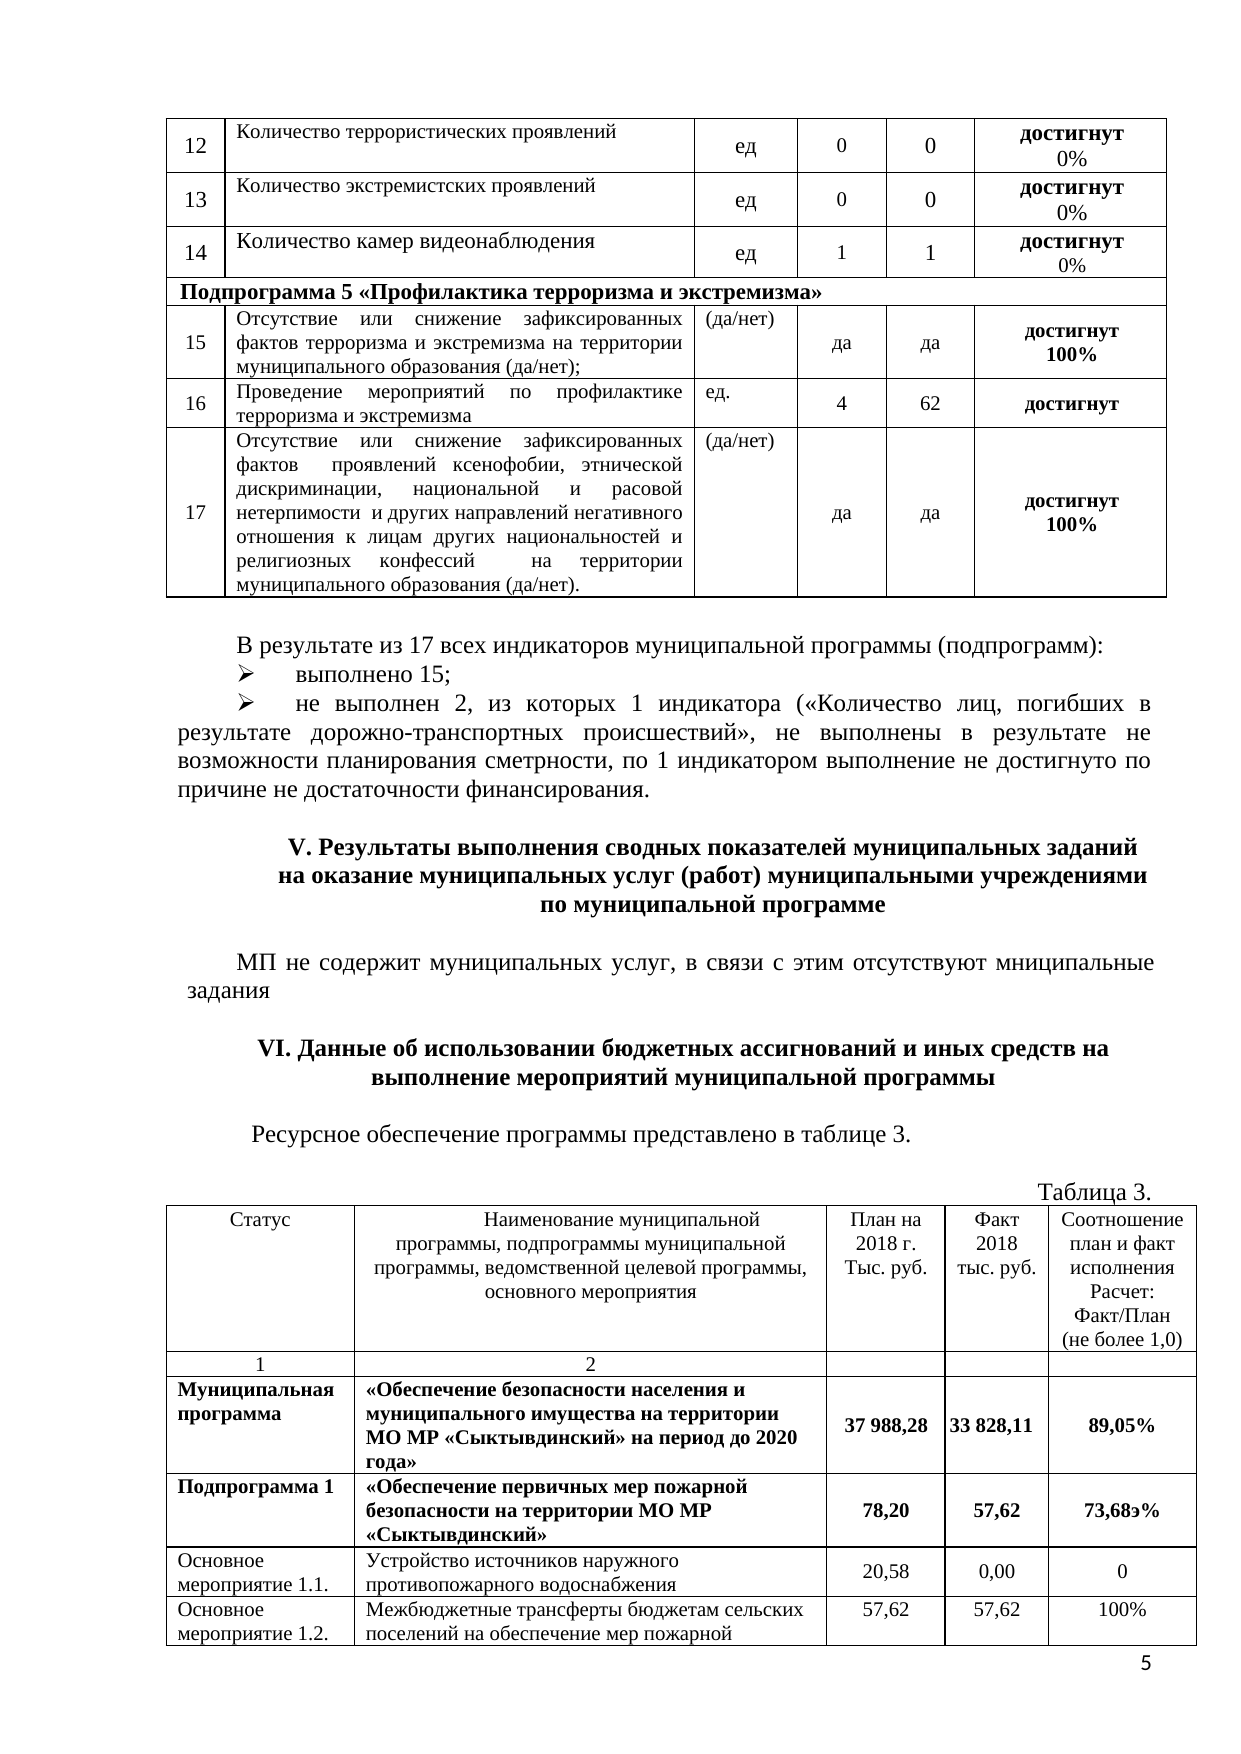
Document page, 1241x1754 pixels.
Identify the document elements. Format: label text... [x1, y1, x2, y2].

table_cell Проведение мероприятий по профилактике терроризма и экстремизма [226, 379, 694, 427]
text V. Результаты выполнения сводных показателей муниципальных заданий на оказание муниципальных услуг (работ) муниципальными учреждениями по муниципальной программе [274, 832, 1152, 918]
table_cell достигнут 100% [975, 428, 1166, 596]
list выполнено 15; [177, 659, 1152, 688]
table_cell ед. [695, 379, 797, 427]
table_cell 1 [798, 227, 886, 277]
table_header Статус [167, 1206, 354, 1351]
table_cell достигнут 0% [975, 227, 1166, 277]
table_cell достигнут [975, 379, 1166, 427]
table_header План на 2018 г. Тыс. руб. [827, 1206, 944, 1351]
table_cell 12 [167, 119, 224, 172]
table_cell Отсутствие или снижение зафиксированных фактов проявлений ксенофобии, этнической дискриминации, национальной и расовой нетерпимости и других направлений негативного отношения к лицам других национальностей и религиозных конфессий на территории муниципального образования (да/нет). [226, 428, 694, 596]
table_cell 89,05% [1049, 1377, 1196, 1473]
table_cell (да/нет) [695, 428, 797, 596]
table_cell Муниципальная программа [167, 1377, 354, 1473]
table_cell достигнут 0% [975, 119, 1166, 172]
table_header Наименование муниципальной программы, подпрограммы муниципальной программы, ведомственной целевой программы, основного мероприятия [355, 1206, 826, 1351]
table_cell ед [695, 173, 797, 226]
table_cell 78,20 [827, 1474, 944, 1546]
text Ресурсное обеспечение программы представлено в таблице 3. [177, 1119, 1152, 1148]
table_cell 14 [167, 227, 224, 277]
text Таблица 3. [177, 1177, 1152, 1205]
table_cell 57,62 [827, 1597, 944, 1645]
table_cell да [798, 306, 886, 378]
table_cell Количество террористических проявлений [226, 119, 694, 172]
table_cell [946, 1352, 1048, 1376]
list не выполнен 2, из которых 1 индикатора («Количество лиц, погибших в результате дорожно-транспортных происшествий», не выполнены в результате не возможности планирования сметрности, по 1 индикатором выполнение не достигнуто по причине не достаточности финансирования. [177, 688, 1152, 803]
table_cell Устройство источников наружного противопожарного водоснабжения [355, 1548, 826, 1596]
table_cell достигнут 0% [975, 173, 1166, 226]
table_cell достигнут 100% [975, 306, 1166, 378]
table_cell 73,68э% [1049, 1474, 1196, 1546]
table_cell 13 [167, 173, 224, 226]
table_cell Количество камер видеонаблюдения [226, 227, 694, 277]
table_cell Отсутствие или снижение зафиксированных фактов терроризма и экстремизма на территории муниципального образования (да/нет); [226, 306, 694, 378]
table_cell ед [695, 119, 797, 172]
table_cell 0 [1049, 1548, 1196, 1596]
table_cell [167, 1597, 354, 1645]
table_cell да [887, 306, 974, 378]
table_cell 16 [167, 379, 224, 427]
table_cell [1049, 1352, 1196, 1376]
table_cell 2 [355, 1352, 826, 1376]
table_cell [827, 1352, 944, 1376]
list В результате из 17 всех индикаторов муниципальной программы (подпрограмм): [177, 630, 1152, 659]
table_cell Подпрограмма 1 [167, 1474, 354, 1546]
table_cell 100% [1049, 1597, 1196, 1645]
table_cell 1 [887, 227, 974, 277]
table_cell 0 [887, 173, 974, 226]
table_header Соотношение план и факт исполнения Расчет: Факт/План (не более 1,0) [1049, 1206, 1196, 1351]
table_cell 0 [798, 173, 886, 226]
table_cell 1 [167, 1352, 354, 1376]
table_cell 57,62 [946, 1597, 1048, 1645]
table_cell 0 [887, 119, 974, 172]
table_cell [355, 1597, 826, 1645]
table_cell «Обеспечение первичных мер пожарной безопасности на территории МО МР «Сыктывдинский» [355, 1474, 826, 1546]
table_cell 0,00 [946, 1548, 1048, 1596]
text VI. Данные об использовании бюджетных ассигнований и иных средств на выполнение мероприятий муниципальной программы [215, 1033, 1152, 1090]
table_cell ед [695, 227, 797, 277]
table_cell 17 [167, 428, 224, 596]
table_cell 37 988,28 [827, 1377, 944, 1473]
table_cell да [887, 428, 974, 596]
table_cell Подпрограмма 5 «Профилактика терроризма и экстремизма» [167, 278, 1166, 304]
table_header Факт 2018 тыс. руб. [946, 1206, 1048, 1351]
table_cell 15 [167, 306, 224, 378]
table_cell Основное мероприятие 1.1. [167, 1548, 354, 1596]
table_cell да [798, 428, 886, 596]
table_cell 0 [798, 119, 886, 172]
table_cell 33 828,11 [946, 1377, 1048, 1473]
table_cell 62 [887, 379, 974, 427]
table_cell «Обеспечение безопасности населения и муниципального имущества на территории МО МР «Сыктывдинский» на период до 2020 года» [355, 1377, 826, 1473]
table_cell 4 [798, 379, 886, 427]
table_cell (да/нет) [695, 306, 797, 378]
table_cell 20,58 [827, 1548, 944, 1596]
table_header МП не содержит муниципальных услуг, в связи с этим отсутствуют мниципальные задания [176, 918, 1167, 1004]
table_cell 57,62 [946, 1474, 1048, 1546]
table_cell Количество экстремистских проявлений [226, 173, 694, 226]
